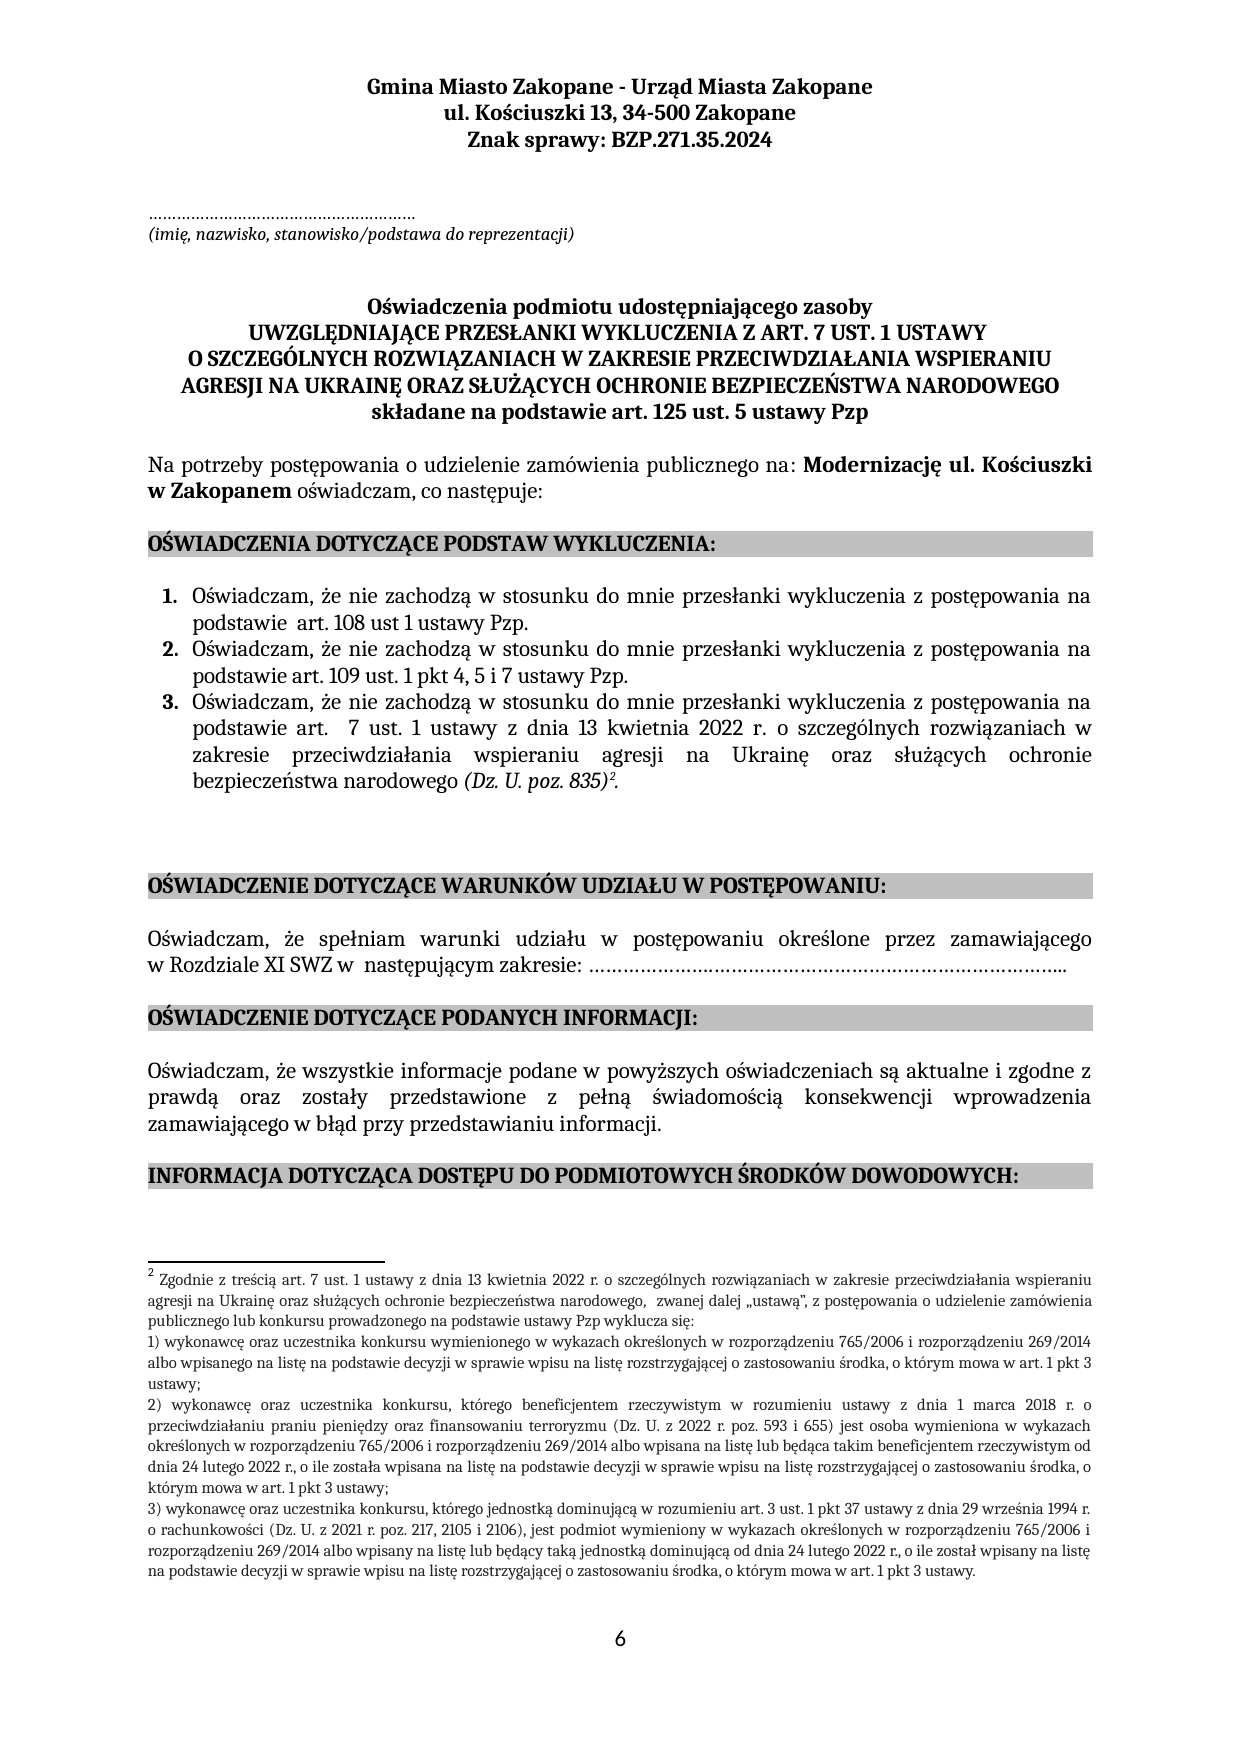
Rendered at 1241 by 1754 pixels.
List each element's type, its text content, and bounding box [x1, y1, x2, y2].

text Oświadczam, że spełniam warunki udziału w postępowaniu określone przez zamawiającego w Rozdziale XI SWZ w następującym zakresie: ………………….…………………………………………………….. [148, 926, 1093, 979]
text UWZGLĘDNIAJĄCE PRZESŁANKI WYKLUCZENIA Z ART. 7 UST. 1 USTAWY o szczególnych rozwiązaniach w zakresie przeciwdziałania wspieraniu agresji na Ukrainę oraz służących ochronie bezpieczeństwa narodowego [148, 320, 1093, 399]
text ………………………………………………… [148, 202, 472, 224]
text OŚWIADCZENIA DOTYCZĄCE PODSTAW WYKLUCZENIA: [148, 531, 1093, 557]
list Oświadczam, że nie zachodzą w stosunku do mnie przesłanki wykluczenia z postępowania na podstawie art. 109 ust. 1 pkt 4, 5 i 7 ustawy Pzp. [162, 636, 1093, 689]
text Oświadczenia podmiotu udostępniającego zasoby [148, 293, 1093, 320]
text INFORMACJA DOTYCZĄCA DOSTĘPU DO PODMIOTOWYCH ŚRODKÓW DOWODOWYCH: [148, 1163, 1093, 1189]
list Oświadczam, że nie zachodzą w stosunku do mnie przesłanki wykluczenia z postępowania na podstawie art. 7 ust. 1 ustawy z dnia 13 kwietnia 2022 r. o szczególnych rozwiązaniach w zakresie przeciwdziałania wspieraniu agresji na Ukrainę oraz służących ochronie bezpieczeństwa narodowego (Dz. U. poz. 835). [162, 689, 1093, 794]
text (imię, nazwisko, stanowisko/podstawa do reprezentacji) [148, 224, 591, 246]
text OŚWIADCZENIE DOTYCZĄCE PODANYCH INFORMACJI: [148, 1005, 1093, 1031]
list Oświadczam, że nie zachodzą w stosunku do mnie przesłanki wykluczenia z postępowania na podstawie art. 108 ust 1 ustawy Pzp. [162, 583, 1093, 636]
text Na potrzeby postępowania o udzielenie zamówienia publicznego na: Modernizację ul. Kościuszki w Zakopanem oświadczam, co następuje: [148, 452, 1093, 504]
text OŚWIADCZENIE DOTYCZĄCE WARUNKÓW UDZIAŁU W POSTĘPOWANIU: [148, 873, 1093, 899]
text składane na podstawie art. 125 ust. 5 ustawy Pzp [148, 399, 1093, 425]
text Oświadczam, że wszystkie informacje podane w powyższych oświadczeniach są aktualne i zgodne z prawdą oraz zostały przedstawione z pełną świadomością konsekwencji wprowadzenia zamawiającego w błąd przy przedstawianiu informacji. [148, 1058, 1093, 1137]
